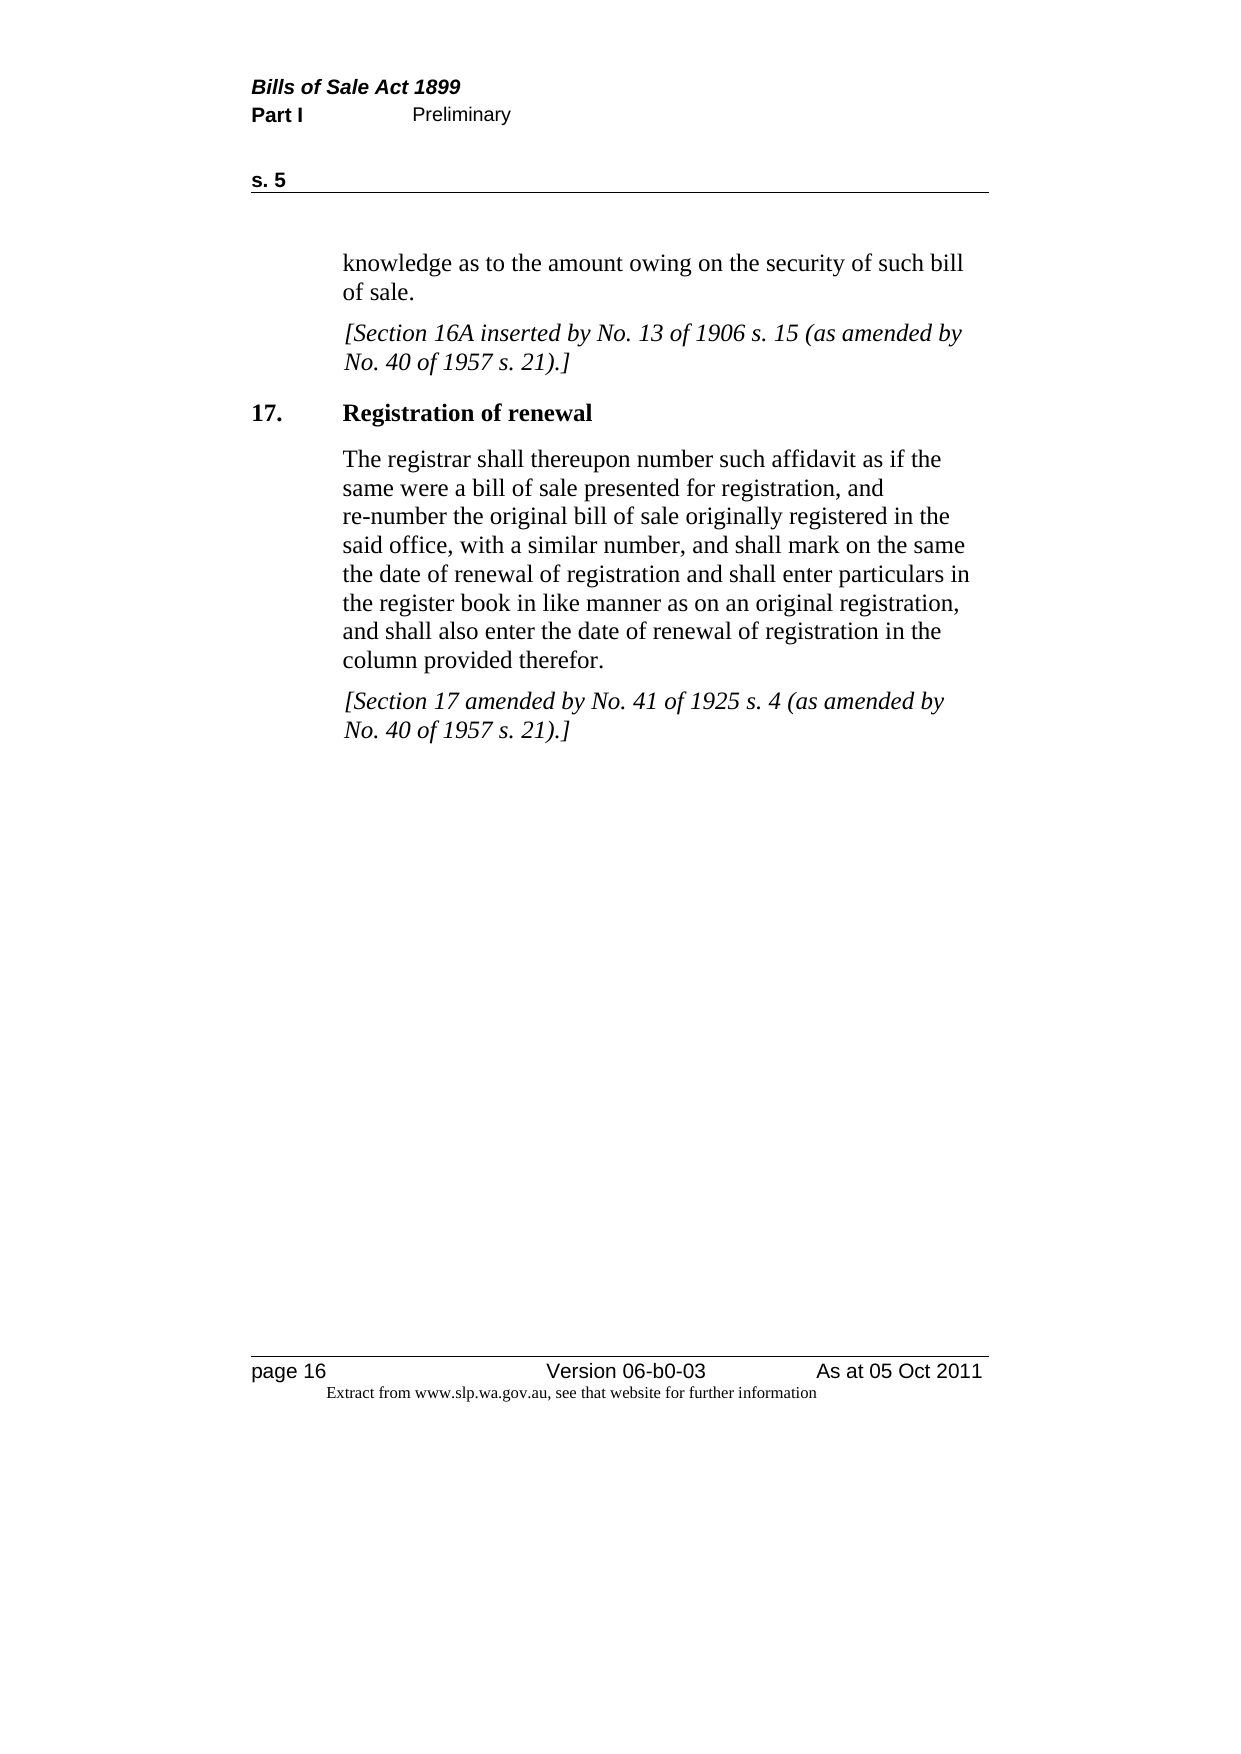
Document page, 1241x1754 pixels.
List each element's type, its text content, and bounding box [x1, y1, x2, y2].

text [Section 17 amended by No. 41 of 1925 s. 4 (as amended by No. 40 of 1957 s. 21).] [251, 686, 989, 744]
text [251, 248, 989, 306]
text [Section 16A inserted by No. 13 of 1906 s. 15 (as amended by No. 40 of 1957 s. 21).] [251, 318, 989, 376]
subtitle 17. Registration of renewal [251, 398, 989, 427]
text The registrar shall thereupon number such affidavit as if the same were a bill of sale presented for registration, and re-number the original bill of sale originally registered in the said office, with a similar number, and shall mark on the same the date of renewal of registration and shall enter particulars in the register book in like manner as on an original registration, and shall also enter the date of renewal of registration in the column provided therefor. [251, 444, 989, 674]
